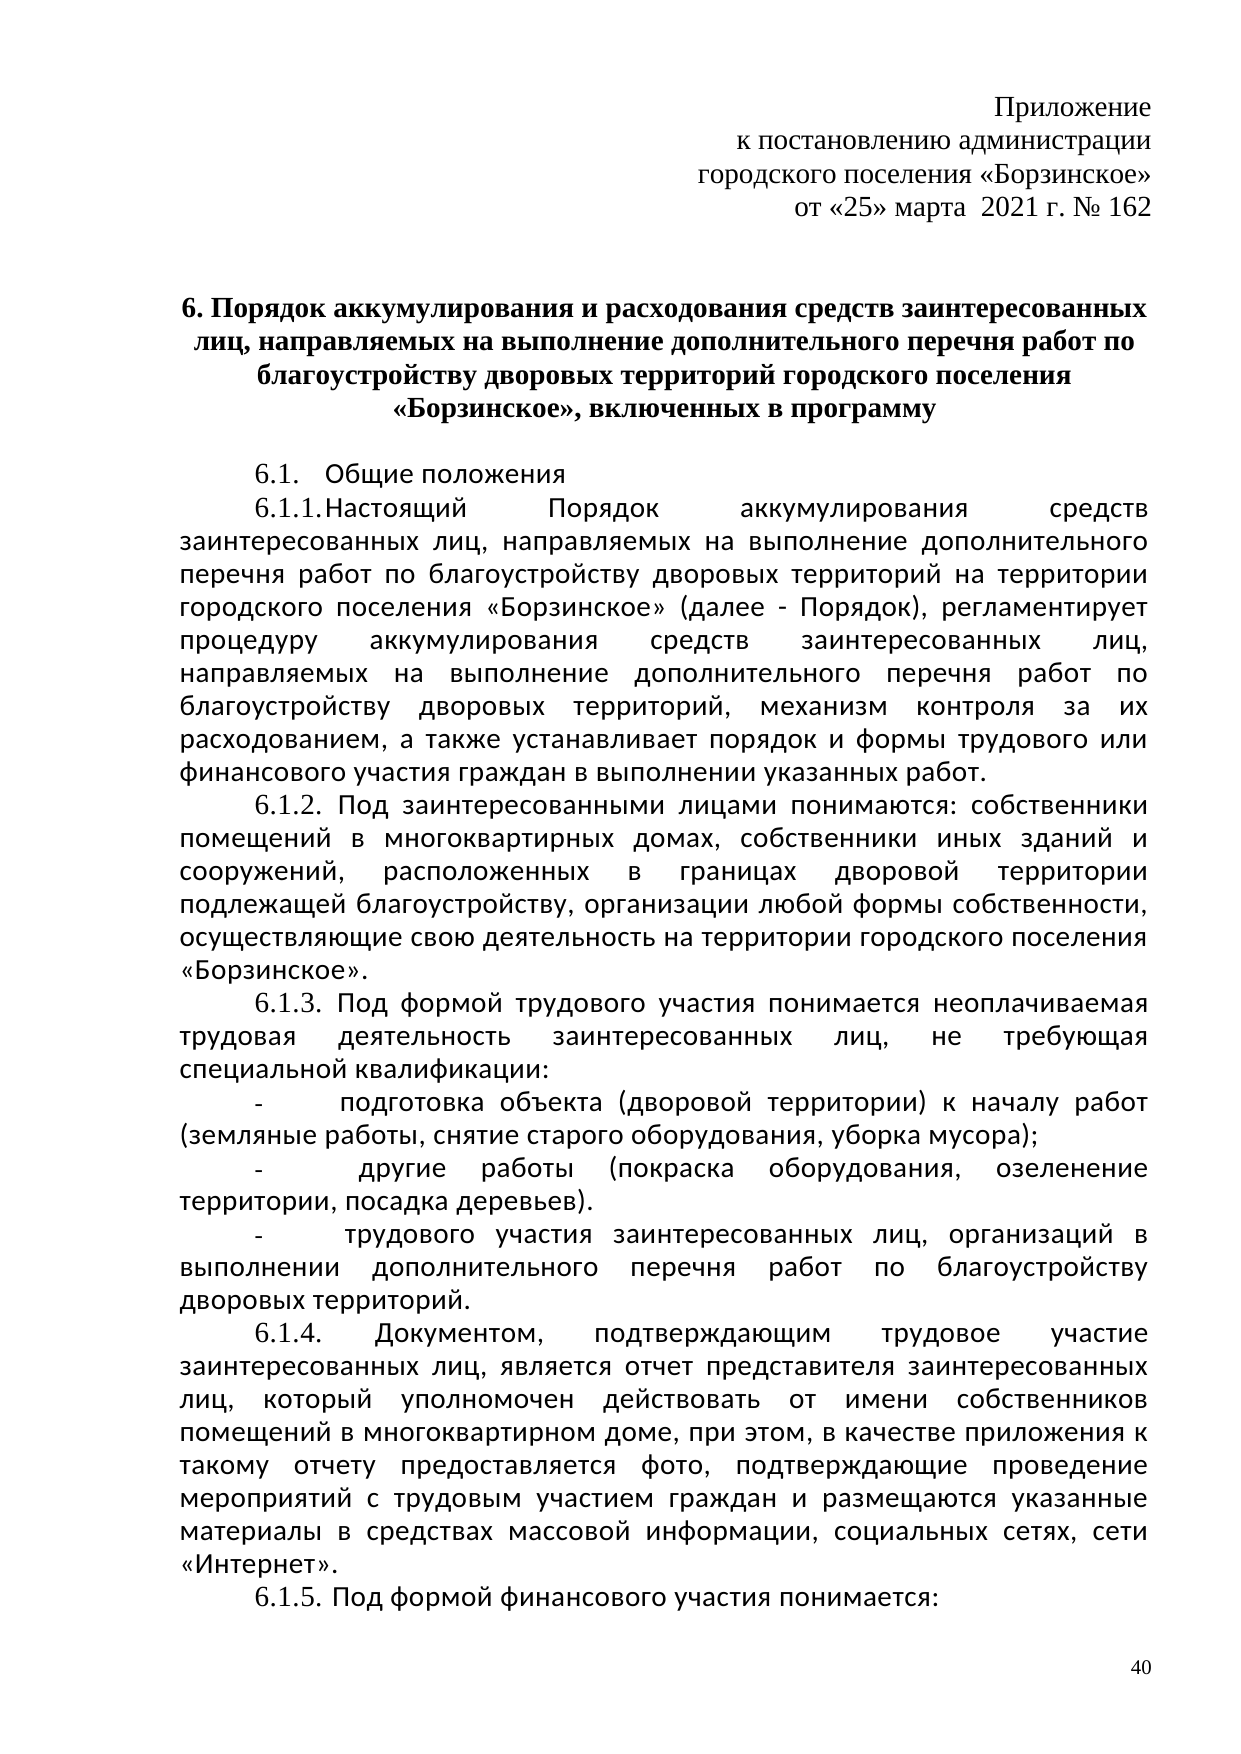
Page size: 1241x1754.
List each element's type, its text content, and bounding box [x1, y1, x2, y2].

list подготовка объекта (дворовой территории) к началу работ (земляные работы, снятие старого оборудования, уборка мусора); [179, 1085, 1149, 1151]
list Настоящий Порядок аккумулирования средств заинтересованных лиц, направляемых на выполнение дополнительного перечня работ по благоустройству дворовых территорий на территории городского поселения «Борзинское» (далее - Порядок), регламентирует процедуру аккумулирования средств заинтересованных лиц, направляемых на выполнение дополнительного перечня работ по благоустройству дворовых территорий, механизм контроля за их расходованием, а также устанавливает порядок и формы трудового или финансового участия граждан в выполнении указанных работ. [179, 491, 1149, 788]
text к постановлению администрации [177, 122, 1152, 156]
list Под формой трудового участия понимается неоплачиваемая трудовая деятельность заинтересованных лиц, не требующая специальной квалификации: [179, 986, 1149, 1085]
list Общие положения [179, 458, 1152, 491]
text Приложение [177, 89, 1152, 122]
list Под заинтересованными лицами понимаются: собственники помещений в многоквартирных домах, собственники иных зданий и сооружений, расположенных в границах дворовой территории подлежащей благоустройству, организации любой формы собственности, осуществляющие свою деятельность на территории городского поселения «Борзинское». [179, 788, 1149, 986]
text 6. Порядок аккумулирования и расходования средств заинтересованных лиц, направляемых на выполнение дополнительного перечня работ по благоустройству дворовых территорий городского поселения «Борзинское», включенных в программу [177, 290, 1152, 424]
list трудового участия заинтересованных лиц, организаций в выполнении дополнительного перечня работ по благоустройству дворовых территорий. [179, 1217, 1149, 1316]
text городского поселения «Борзинское» [177, 156, 1152, 189]
list другие работы (покраска оборудования, озеленение территории, посадка деревьев). [179, 1151, 1149, 1217]
text от «25» марта 2021 г. № 162 [177, 189, 1152, 223]
list Под формой финансового участия понимается: [179, 1580, 1152, 1613]
list Документом, подтверждающим трудовое участие заинтересованных лиц, является отчет представителя заинтересованных лиц, который уполномочен действовать от имени собственников помещений в многоквартирном доме, при этом, в качестве приложения к такому отчету предоставляется фото, подтверждающие проведение мероприятий с трудовым участием граждан и размещаются указанные материалы в средствах массовой информации, социальных сетях, сети «Интернет». [179, 1316, 1149, 1580]
